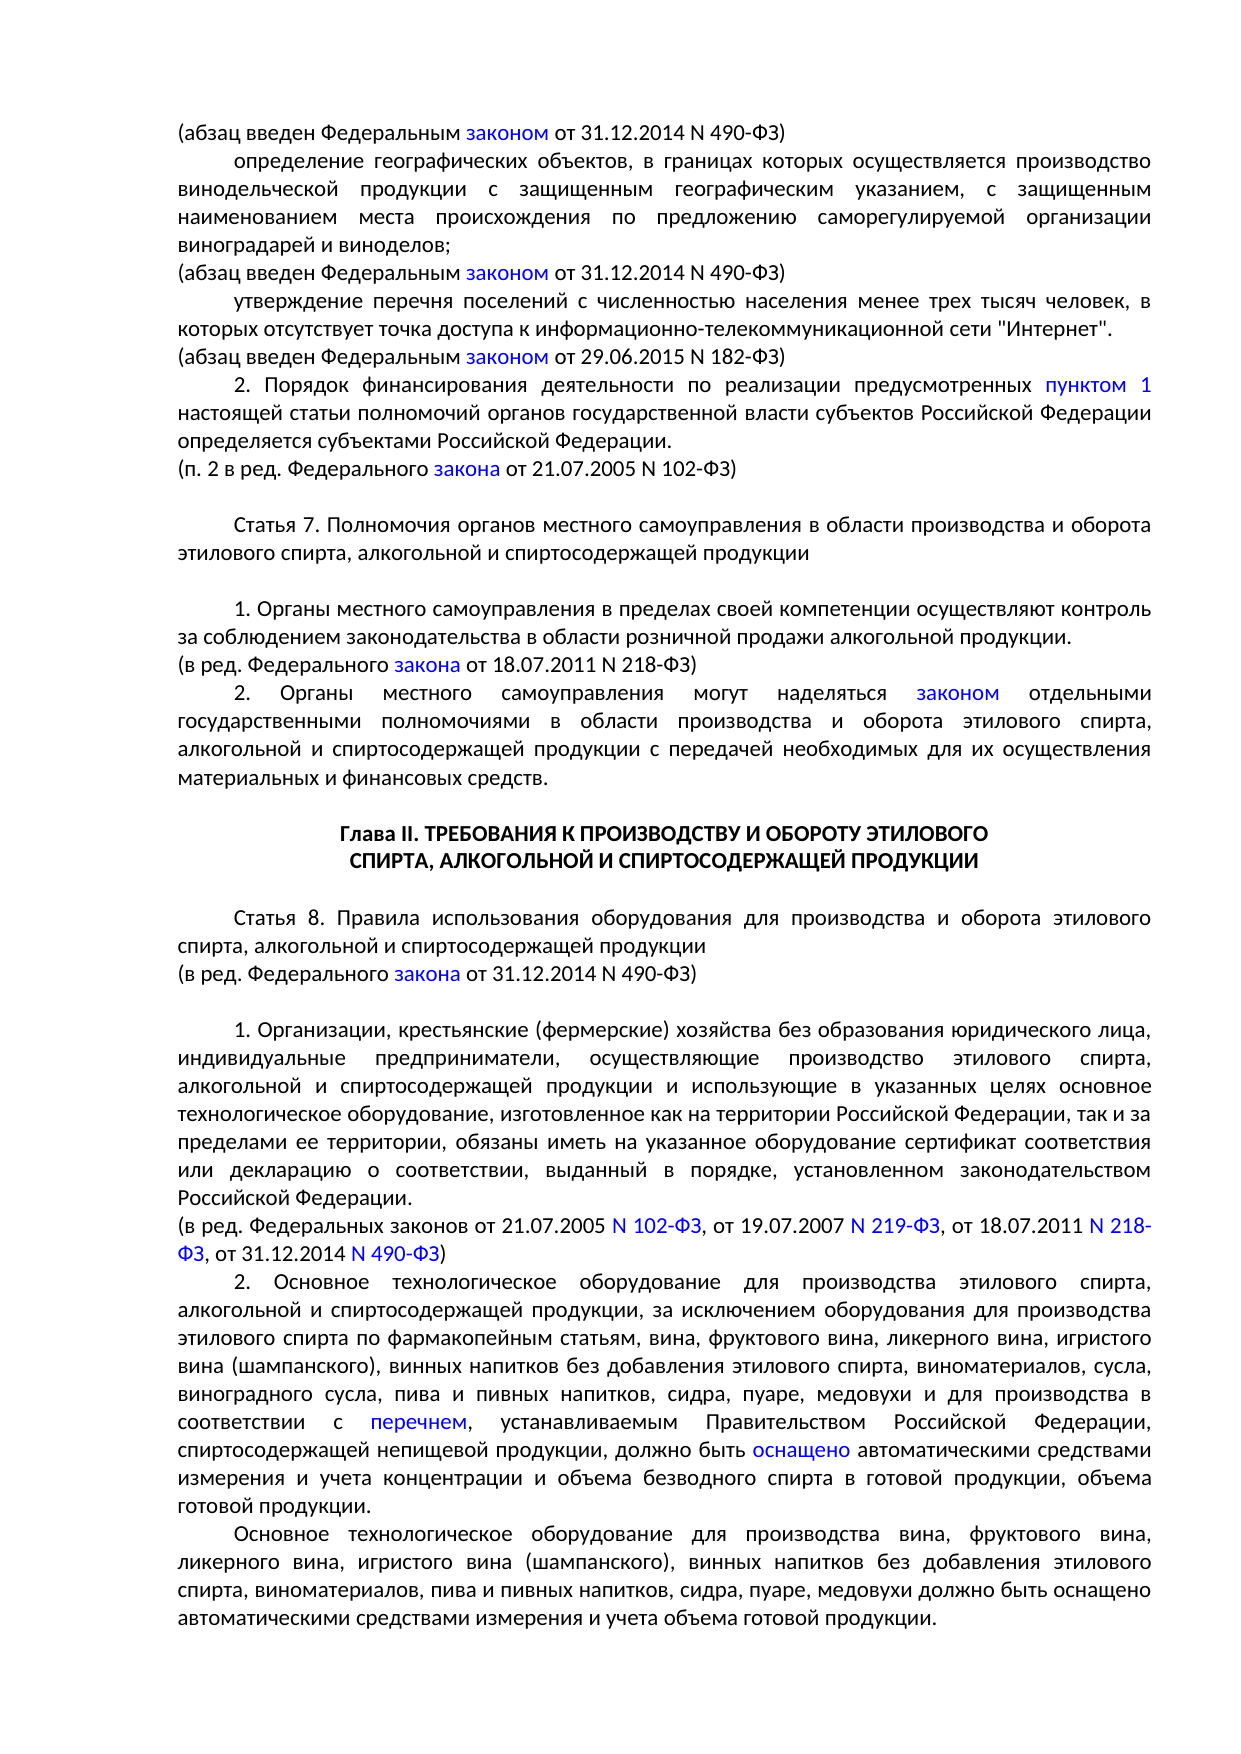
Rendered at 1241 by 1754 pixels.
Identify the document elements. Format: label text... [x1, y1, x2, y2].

text 2. Порядок финансирования деятельности по реализации предусмотренных пунктом 1 настоящей статьи полномочий органов государственной власти субъектов Российской Федерации определяется субъектами Российской Федерации. [177, 370, 1152, 454]
text 2. Основное технологическое оборудование для производства этилового спирта, алкогольной и спиртосодержащей продукции, за исключением оборудования для производства этилового спирта по фармакопейным статьям, вина, фруктового вина, ликерного вина, игристого вина (шампанского), винных напитков без добавления этилового спирта, виноматериалов, сусла, виноградного сусла, пива и пивных напитков, сидра, пуаре, медовухи и для производства в соответствии с перечнем, устанавливаемым Правительством Российской Федерации, спиртосодержащей непищевой продукции, должно быть оснащено автоматическими средствами измерения и учета концентрации и объема безводного спирта в готовой продукции, объема готовой продукции. [177, 1267, 1152, 1519]
text Статья 8. Правила использования оборудования для производства и оборота этилового спирта, алкогольной и спиртосодержащей продукции [177, 903, 1152, 959]
text СПИРТА, АЛКОГОЛЬНОЙ И СПИРТОСОДЕРЖАЩЕЙ ПРОДУКЦИИ [177, 847, 1152, 875]
text Статья 7. Полномочия органов местного самоуправления в области производства и оборота этилового спирта, алкогольной и спиртосодержащей продукции [177, 510, 1152, 566]
text Основное технологическое оборудование для производства вина, фруктового вина, ликерного вина, игристого вина (шампанского), винных напитков без добавления этилового спирта, виноматериалов, пива и пивных напитков, сидра, пуаре, медовухи должно быть оснащено автоматическими средствами измерения и учета объема готовой продукции. [177, 1519, 1152, 1631]
text (абзац введен Федеральным законом от 31.12.2014 N 490-ФЗ) [177, 118, 1152, 146]
text (в ред. Федерального закона от 18.07.2011 N 218-ФЗ) [177, 651, 1152, 678]
text 1. Органы местного самоуправления в пределах своей компетенции осуществляют контроль за соблюдением законодательства в области розничной продажи алкогольной продукции. [177, 594, 1152, 651]
text Глава II. ТРЕБОВАНИЯ К ПРОИЗВОДСТВУ И ОБОРОТУ ЭТИЛОВОГО [177, 819, 1152, 847]
text (в ред. Федеральных законов от 21.07.2005 N 102-ФЗ, от 19.07.2007 N 219-ФЗ, от 18.07.2011 N 218-ФЗ, от 31.12.2014 N 490-ФЗ) [177, 1211, 1152, 1267]
text утверждение перечня поселений с численностью населения менее трех тысяч человек, в которых отсутствует точка доступа к информационно-телекоммуникационной сети "Интернет". [177, 286, 1152, 342]
text (абзац введен Федеральным законом от 29.06.2015 N 182-ФЗ) [177, 342, 1152, 370]
text определение географических объектов, в границах которых осуществляется производство винодельческой продукции с защищенным географическим указанием, с защищенным наименованием места происхождения по предложению саморегулируемой организации виноградарей и виноделов; [177, 146, 1152, 258]
text (в ред. Федерального закона от 31.12.2014 N 490-ФЗ) [177, 959, 1152, 987]
text 1. Организации, крестьянские (фермерские) хозяйства без образования юридического лица, индивидуальные предприниматели, осуществляющие производство этилового спирта, алкогольной и спиртосодержащей продукции и использующие в указанных целях основное технологическое оборудование, изготовленное как на территории Российской Федерации, так и за пределами ее территории, обязаны иметь на указанное оборудование сертификат соответствия или декларацию о соответствии, выданный в порядке, установленном законодательством Российской Федерации. [177, 1015, 1152, 1211]
text (п. 2 в ред. Федерального закона от 21.07.2005 N 102-ФЗ) [177, 454, 1152, 482]
text 2. Органы местного самоуправления могут наделяться законом отдельными государственными полномочиями в области производства и оборота этилового спирта, алкогольной и спиртосодержащей продукции с передачей необходимых для их осуществления материальных и финансовых средств. [177, 678, 1152, 791]
text (абзац введен Федеральным законом от 31.12.2014 N 490-ФЗ) [177, 258, 1152, 286]
